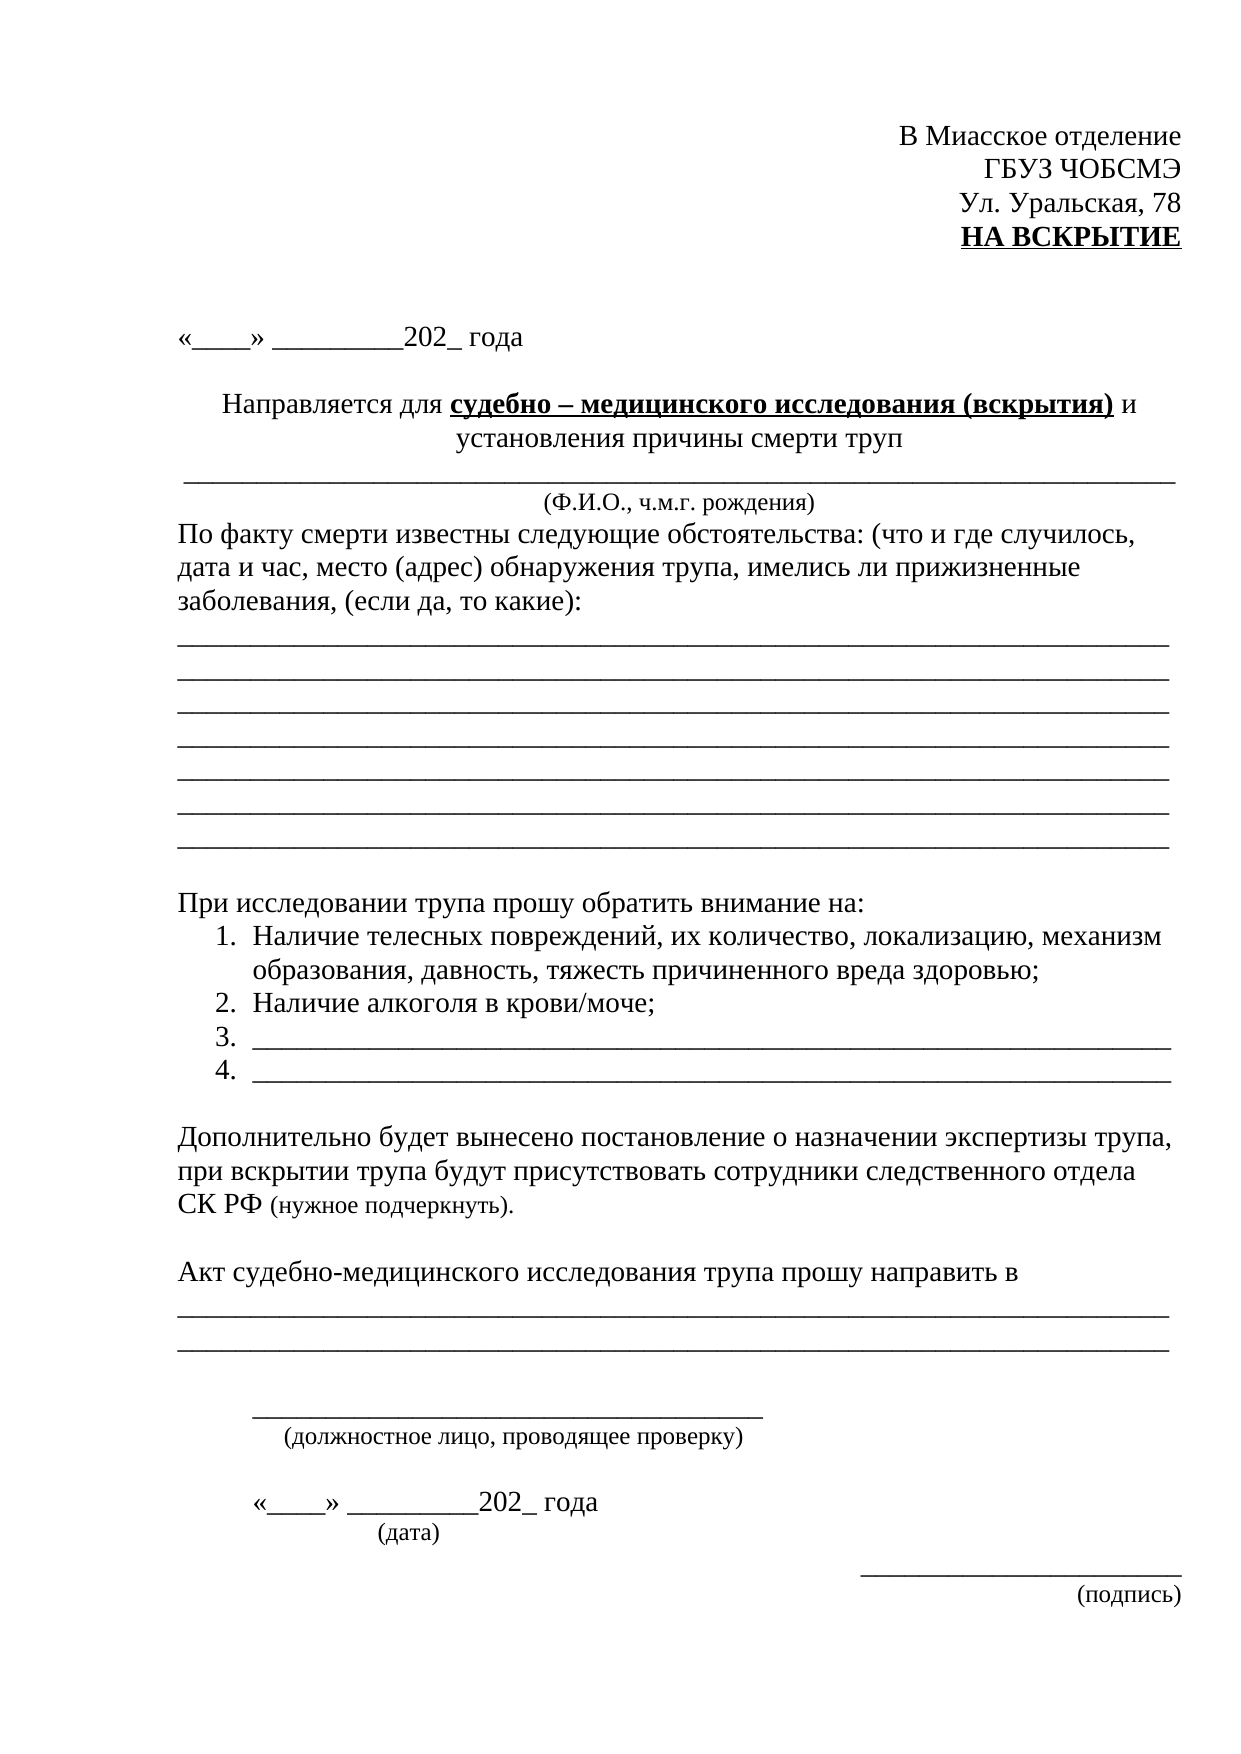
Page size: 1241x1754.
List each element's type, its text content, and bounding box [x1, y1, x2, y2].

text При исследовании трупа прошу обратить внимание на: [177, 885, 1181, 918]
text Ул. Уральская, 78 [177, 185, 1181, 219]
text (должностное лицо, проводящее проверку) [252, 1421, 1181, 1450]
text (подпись) [252, 1579, 1181, 1608]
list Наличие телесных повреждений, их количество, локализацию, механизм образования, давность, тяжесть причиненного вреда здоровью; [215, 918, 1181, 985]
list _______________________________________________________________ [215, 1052, 1181, 1086]
list Наличие алкоголя в крови/моче; [215, 985, 1181, 1019]
text ____________________________________________________________________________________________________________________________________________________________________________________________________________________________________________________________________________________________________________________________________________________________________________________________________________________________________________________________________________________________ [177, 616, 1181, 851]
text «____» _________202_ года [177, 319, 1181, 353]
text Направляется для судебно – медицинского исследования (вскрытия) и установления причины смерти труп ____________________________________________________________________ (Ф.И.О., ч.м.г. рождения) [177, 386, 1181, 516]
text По факту смерти известны следующие обстоятельства: (что и где случилось, дата и час, место (адрес) обнаружения трупа, имелись ли прижизненные заболевания, (если да, то какие): [177, 516, 1181, 616]
text Дополнительно будет вынесено постановление о назначении экспертизы трупа, при вскрытии трупа будут присутствовать сотрудники следственного отдела СК РФ (нужное подчеркнуть). [177, 1119, 1181, 1220]
text НА ВСКРЫТИЕ [177, 219, 1181, 252]
list _______________________________________________________________ [215, 1019, 1181, 1052]
text ______________________ [252, 1546, 1181, 1579]
text (дата) [252, 1517, 1181, 1546]
text Акт судебно-медицинского исследования трупа прошу направить в ________________________________________________________________________________________________________________________________________ [177, 1254, 1181, 1354]
text В Миасское отделение [177, 118, 1181, 152]
text «____» _________202_ года [252, 1484, 1181, 1517]
text ГБУЗ ЧОБСМЭ [177, 152, 1181, 185]
text ___________________________________ [252, 1388, 1181, 1421]
